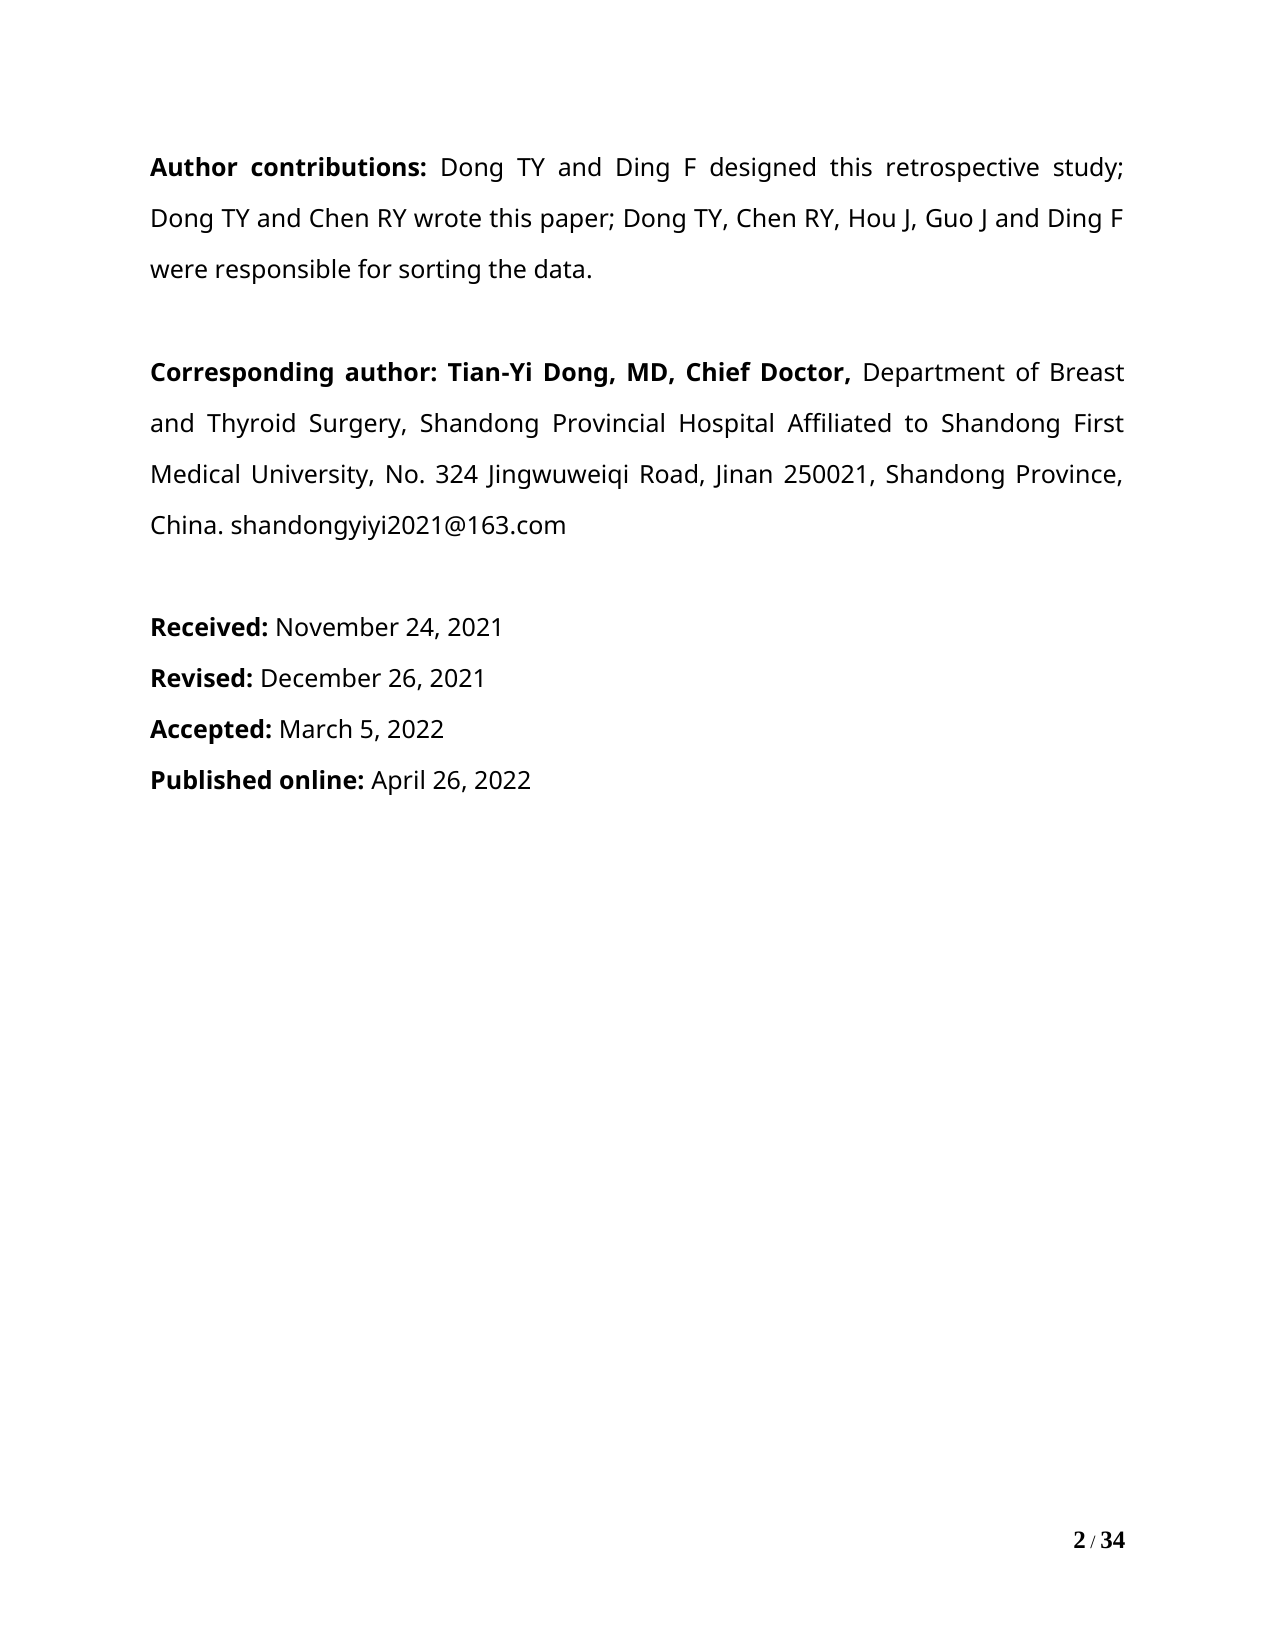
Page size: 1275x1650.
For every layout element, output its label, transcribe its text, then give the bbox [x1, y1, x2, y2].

text Accepted: March 5, 2022 [150, 711, 1125, 746]
text Author contributions: Dong TY and Ding F designed this retrospective study; Dong TY and Chen RY wrote this paper; Dong TY, Chen RY, Hou J, Guo J and Ding F were responsible for sorting the data. [150, 150, 1125, 286]
text Corresponding author: Tian-Yi Dong, MD, Chief Doctor, Department of Breast and Thyroid Surgery, Shandong Provincial Hospital Affiliated to Shandong First Medical University, No. 324 Jingwuweiqi Road, Jinan 250021, Shandong Province, China. shandongyiyi2021@163.com [150, 354, 1125, 541]
text Received: November 24, 2021 [150, 609, 1125, 643]
text Published online: April 26, 2022 [150, 762, 1125, 797]
text Revised: December 26, 2021 [150, 660, 1125, 694]
